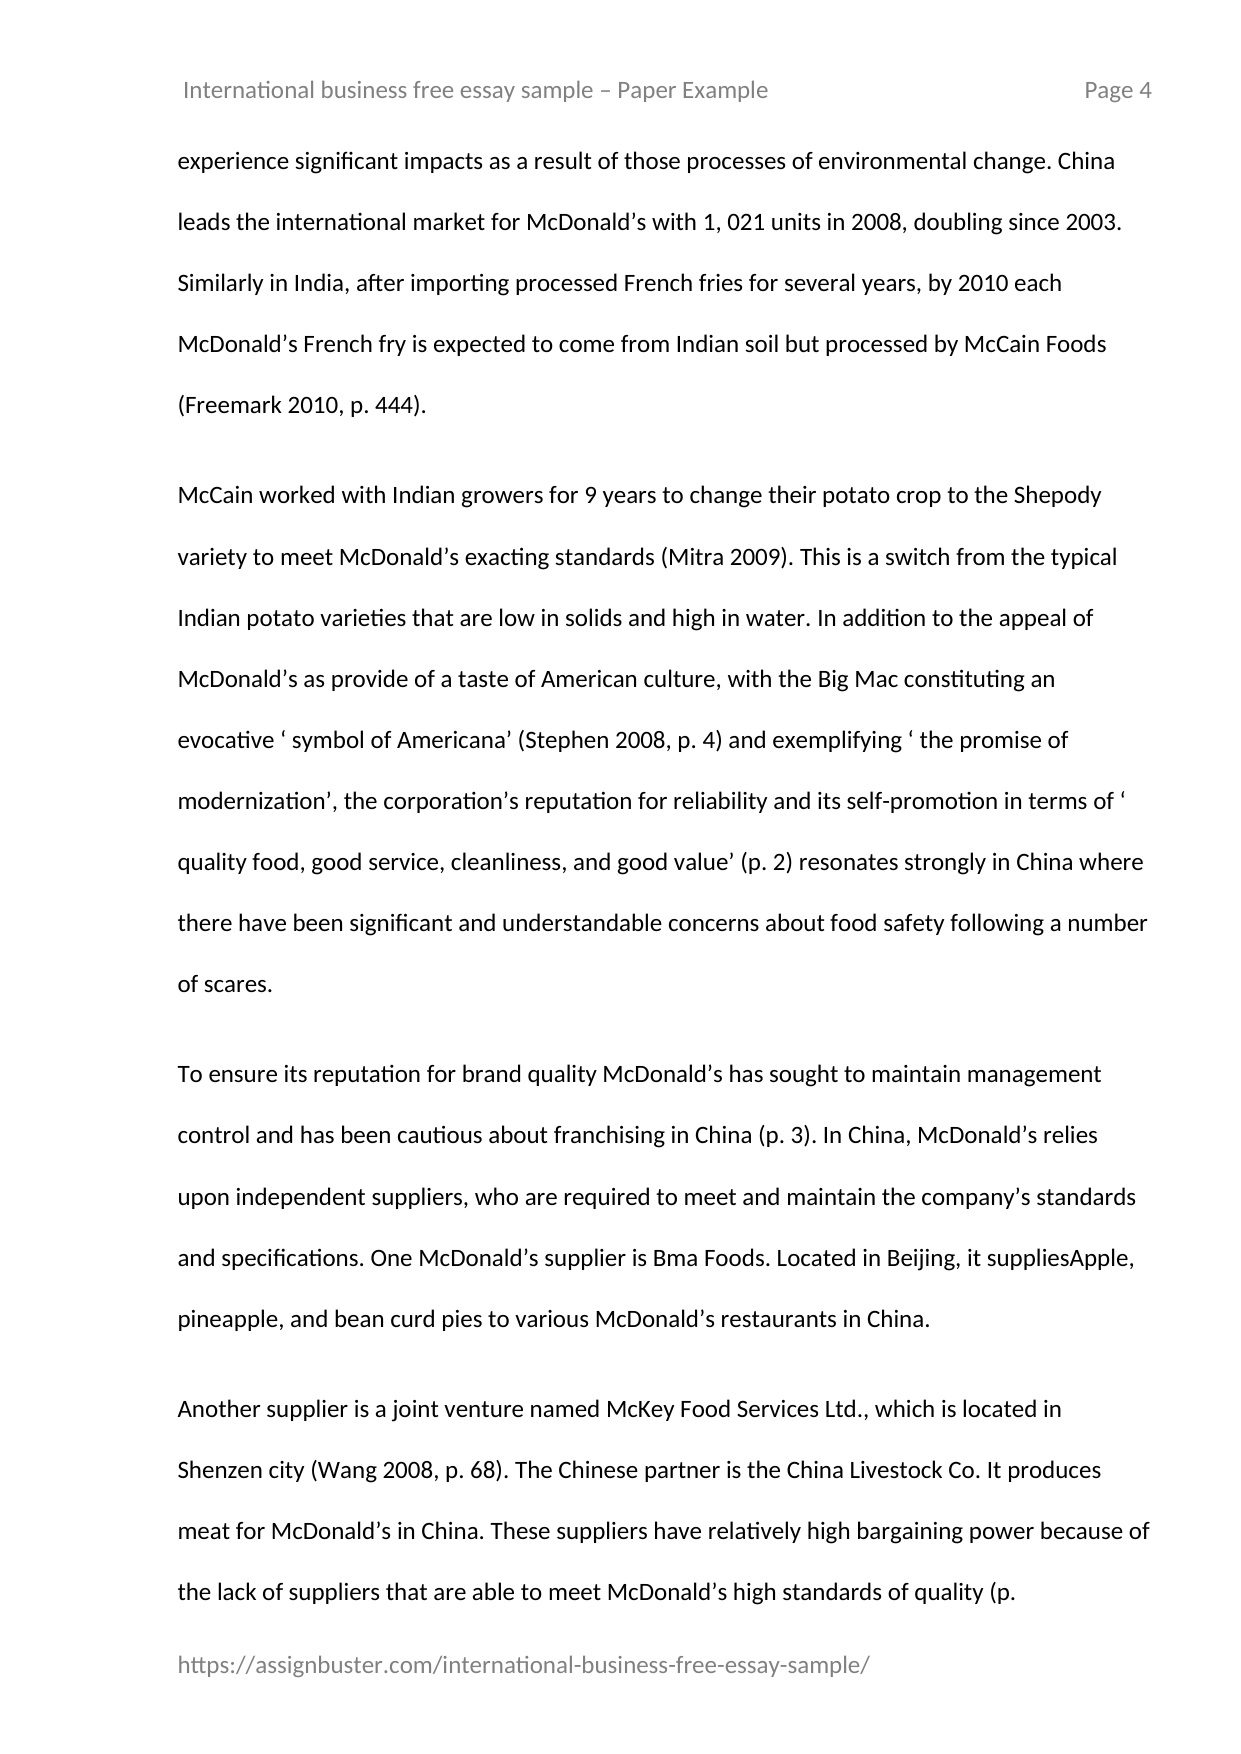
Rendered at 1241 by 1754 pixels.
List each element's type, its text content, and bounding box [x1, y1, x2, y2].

text Another supplier is a joint venture named McKey Food Services Ltd., which is located in Shenzen city (Wang 2008, p. 68). The Chinese partner is the China Livestock Co. It produces meat for McDonald’s in China. These suppliers have relatively high bargaining power because of the lack of suppliers that are able to meet McDonald’s high standards of quality (p. [177, 1393, 1152, 1607]
text McCain worked with Indian growers for 9 years to change their potato crop to the Shepody variety to meet McDonald’s exacting standards (Mitra 2009). This is a switch from the typical Indian potato varieties that are low in solids and high in water. In addition to the appeal of McDonald’s as provide of a taste of American culture, with the Big Mac constituting an evocative ‘ symbol of Americana’ (Stephen 2008, p. 4) and exemplifying ‘ the promise of modernization’, the corporation’s reputation for reliability and its self-promotion in terms of ‘ quality food, good service, cleanliness, and good value’ (p. 2) resonates strongly in China where there have been significant and understandable concerns about food safety following a number of scares. [177, 480, 1152, 998]
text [177, 145, 1152, 420]
text To ensure its reputation for brand quality McDonald’s has sought to maintain management control and has been cautious about franchising in China (p. 3). In China, McDonald’s relies upon independent suppliers, who are required to meet and maintain the company’s standards and specifications. One McDonald’s supplier is Bma Foods. Located in Beijing, it suppliesApple, pineapple, and bean curd pies to various McDonald’s restaurants in China. [177, 1058, 1152, 1333]
